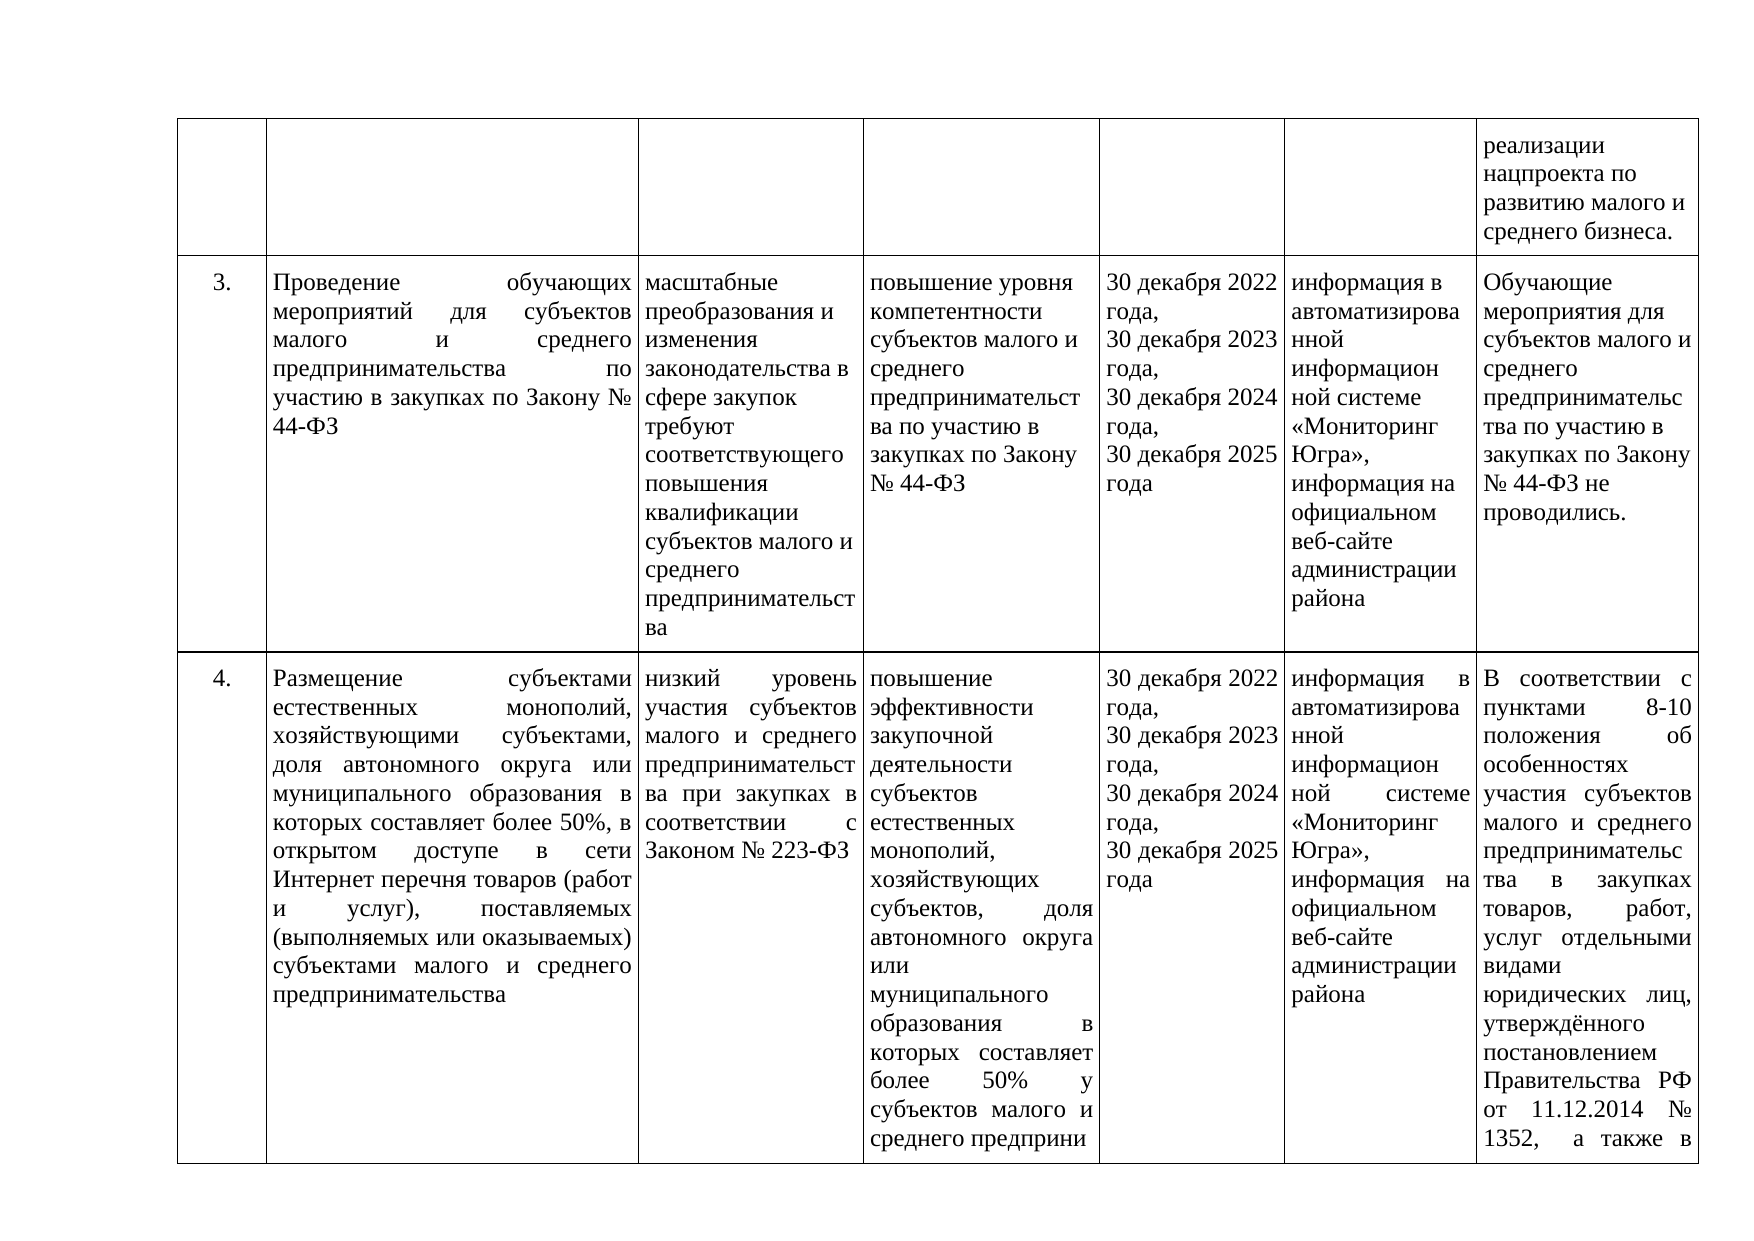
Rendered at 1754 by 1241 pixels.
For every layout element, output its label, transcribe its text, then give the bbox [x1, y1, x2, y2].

table_cell информация в автоматизированной информацион ной системе «Мониторинг Югра», информация на официальном веб-сайте администрации района [1285, 256, 1476, 651]
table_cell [1285, 653, 1476, 1162]
table_cell повышение уровня компетентности субъектов малого и среднего предпринимательст ва по участию в закупках по Закону № 44-ФЗ [864, 256, 1099, 651]
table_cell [1285, 119, 1476, 255]
table_cell 2. [178, 119, 266, 255]
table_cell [864, 119, 1099, 255]
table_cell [1477, 653, 1698, 1162]
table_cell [639, 119, 863, 255]
table_cell 30 декабря 2022 года, 30 декабря 2023 года, 30 декабря 2024 года, 30 декабря 2025 года [1100, 256, 1284, 651]
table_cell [1100, 119, 1284, 255]
table_cell Проведение обучающих мероприятий для субъектов малого и среднего предпринимательства по участию в закупках по Закону № 44-ФЗ [267, 256, 638, 651]
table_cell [267, 653, 638, 1162]
table_cell 3. [178, 256, 266, 651]
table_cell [639, 653, 863, 1162]
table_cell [1477, 119, 1698, 255]
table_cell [267, 119, 638, 255]
table_cell 4. [178, 653, 266, 1162]
table_cell Обучающие мероприятия для субъектов малого и среднего предпринимательства по участию в закупках по Закону № 44-ФЗ не проводились. [1477, 256, 1698, 651]
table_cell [864, 653, 1099, 1162]
table_cell масштабные преобразования и изменения законодательства в сфере закупок требуют соответствующего повышения квалификации субъектов малого и среднего предпринимательства [639, 256, 863, 651]
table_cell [1100, 653, 1284, 1162]
